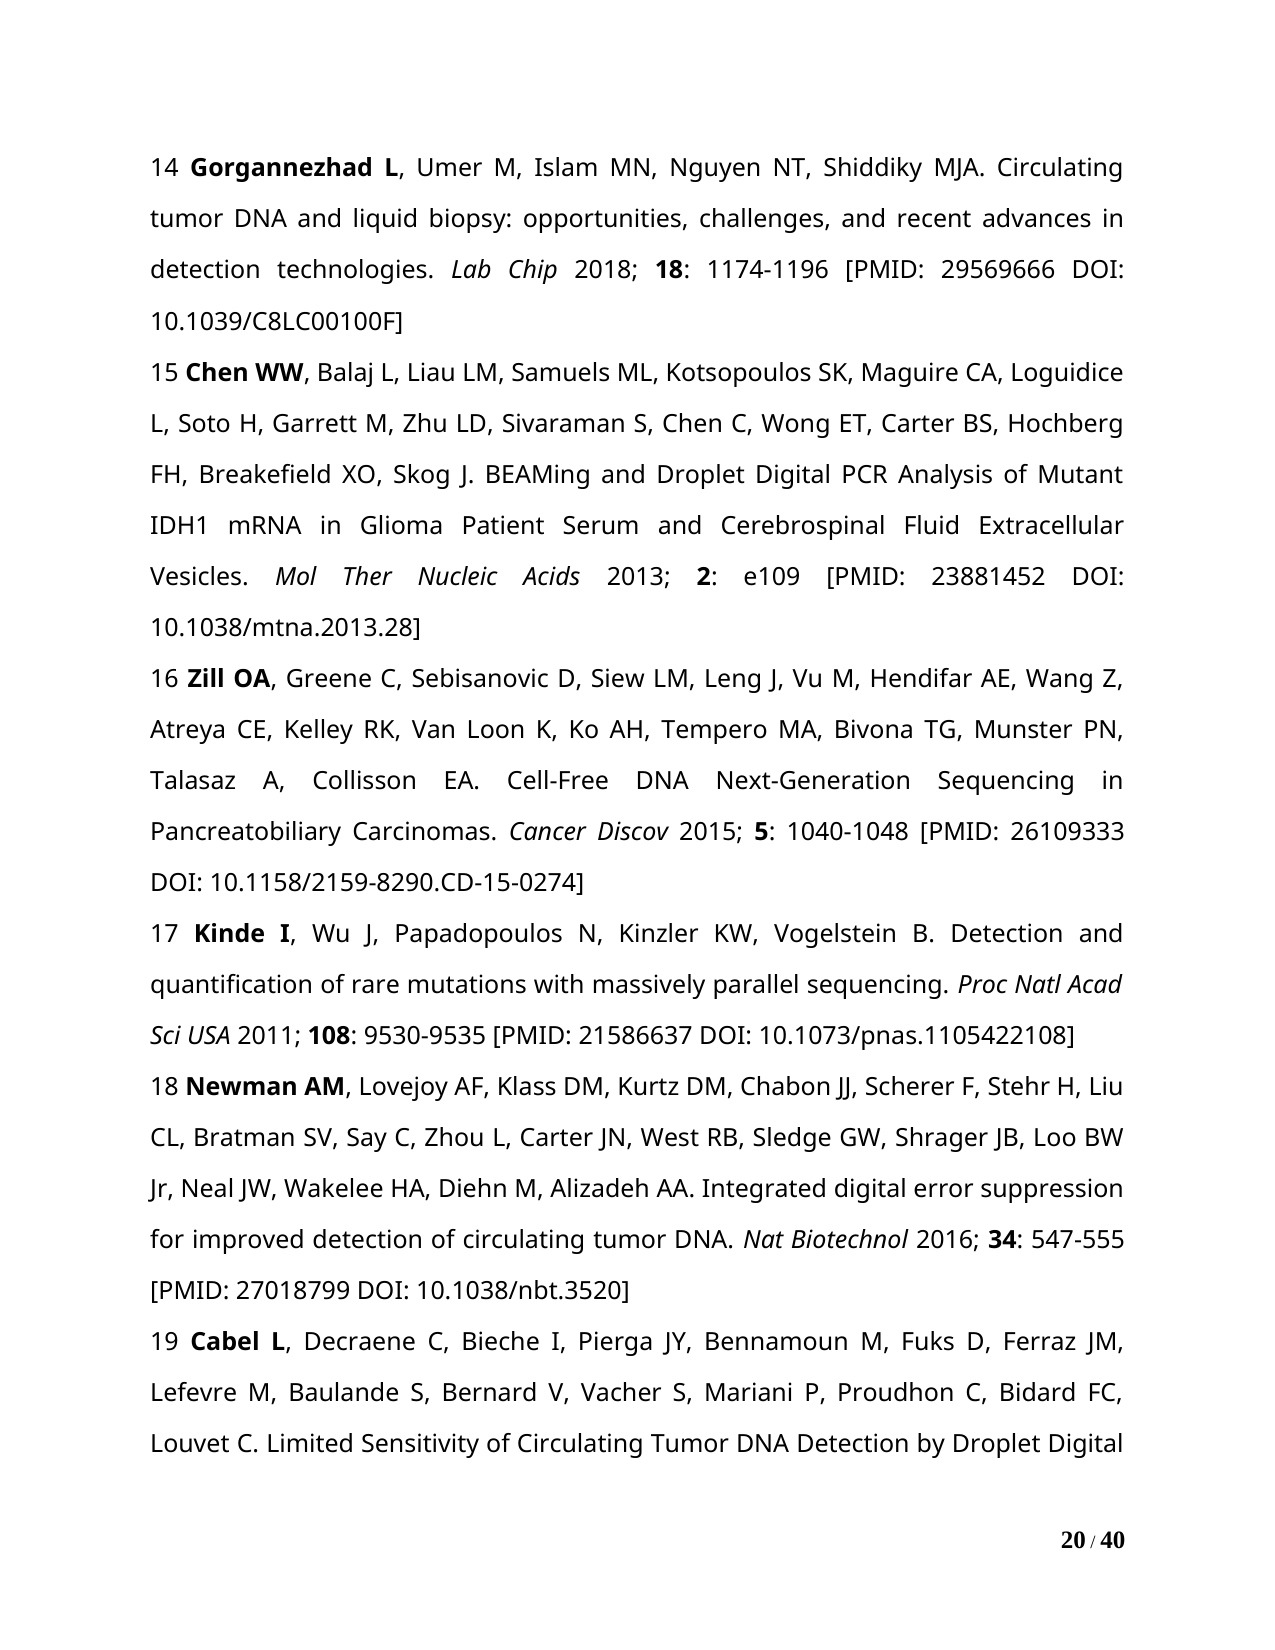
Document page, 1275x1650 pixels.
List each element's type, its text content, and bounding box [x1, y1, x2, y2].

text 15 Chen WW, Balaj L, Liau LM, Samuels ML, Kotsopoulos SK, Maguire CA, Loguidice L, Soto H, Garrett M, Zhu LD, Sivaraman S, Chen C, Wong ET, Carter BS, Hochberg FH, Breakefield XO, Skog J. BEAMing and Droplet Digital PCR Analysis of Mutant IDH1 mRNA in Glioma Patient Serum and Cerebrospinal Fluid Extracellular Vesicles. Mol Ther Nucleic Acids 2013; 2: e109 [PMID: 23881452 DOI: 10.1038/mtna.2013.28] [150, 354, 1125, 643]
text 16 Zill OA, Greene C, Sebisanovic D, Siew LM, Leng J, Vu M, Hendifar AE, Wang Z, Atreya CE, Kelley RK, Van Loon K, Ko AH, Tempero MA, Bivona TG, Munster PN, Talasaz A, Collisson EA. Cell-Free DNA Next-Generation Sequencing in Pancreatobiliary Carcinomas. Cancer Discov 2015; 5: 1040-1048 [PMID: 26109333 DOI: 10.1158/2159-8290.CD-15-0274] [150, 660, 1125, 899]
text 18 Newman AM, Lovejoy AF, Klass DM, Kurtz DM, Chabon JJ, Scherer F, Stehr H, Liu CL, Bratman SV, Say C, Zhou L, Carter JN, West RB, Sledge GW, Shrager JB, Loo BW Jr, Neal JW, Wakelee HA, Diehn M, Alizadeh AA. Integrated digital error suppression for improved detection of circulating tumor DNA. Nat Biotechnol 2016; 34: 547-555 [PMID: 27018799 DOI: 10.1038/nbt.3520] [150, 1069, 1125, 1307]
text 17 Kinde I, Wu J, Papadopoulos N, Kinzler KW, Vogelstein B. Detection and quantification of rare mutations with massively parallel sequencing. Proc Natl Acad Sci USA 2011; 108: 9530-9535 [PMID: 21586637 DOI: 10.1073/pnas.1105422108] [150, 916, 1125, 1052]
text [150, 1324, 1125, 1460]
text 14 Gorgannezhad L, Umer M, Islam MN, Nguyen NT, Shiddiky MJA. Circulating tumor DNA and liquid biopsy: opportunities, challenges, and recent advances in detection technologies. Lab Chip 2018; 18: 1174-1196 [PMID: 29569666 DOI: 10.1039/C8LC00100F] [150, 150, 1125, 337]
